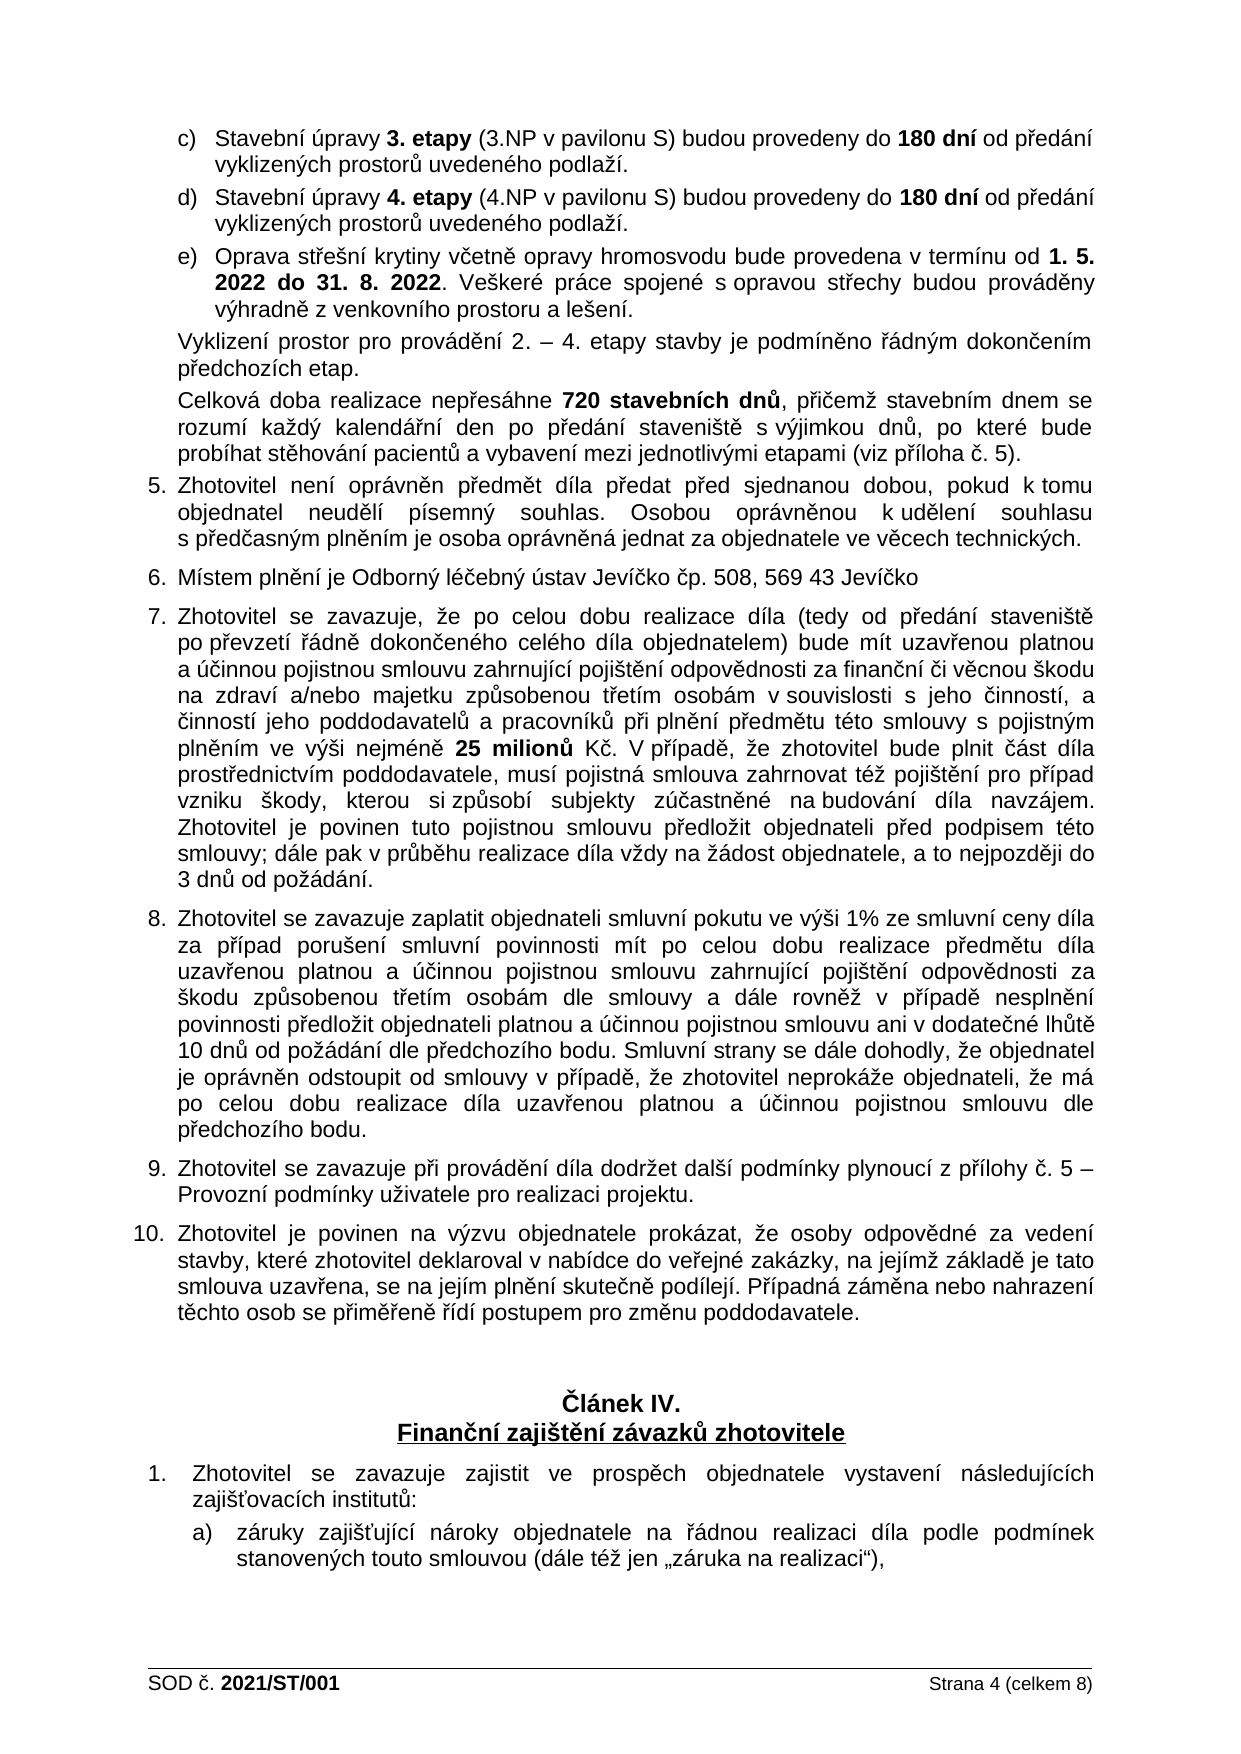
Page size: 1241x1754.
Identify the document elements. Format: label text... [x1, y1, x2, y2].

list Oprava střešní krytiny včetně opravy hromosvodu bude provedena v termínu od 1. 5. 2022 do 31. 8. 2022. Veškeré práce spojené s opravou střechy budou prováděny výhradně z venkovního prostoru a lešení. [177, 243, 1095, 322]
list Zhotovitel se zavazuje při provádění díla dodržet další podmínky plynoucí z přílohy č. 5 – Provozní podmínky uživatele pro realizaci projektu. [148, 1155, 1095, 1208]
list Zhotovitel není oprávněn předmět díla předat před sjednanou dobou, pokud k tomu objednatel neudělí písemný souhlas. Osobou oprávněnou k udělení souhlasu s předčasným plněním je osoba oprávněná jednat za objednatele ve věcech technických. [148, 472, 1092, 552]
list Zhotovitel se zavazuje zajistit ve prospěch objednatele vystavení následujících zajišťovacích institutů: [148, 1459, 1095, 1512]
text Vyklizení prostor pro provádění 2. – 4. etapy stavby je podmíněno řádným dokončením předchozích etap. [177, 328, 1092, 381]
list Místem plnění je Odborný léčebný ústav Jevíčko čp. 508, 569 43 Jevíčko [148, 564, 1095, 590]
list záruky zajišťující nároky objednatele na řádnou realizaci díla podle podmínek stanovených touto smlouvou (dále též jen „záruka na realizaci“), [192, 1518, 1095, 1571]
list Stavební úpravy 4. etapy (4.NP v pavilonu S) budou provedeny do 180 dní od předání vyklizených prostorů uvedeného podlaží. [177, 184, 1095, 237]
list Zhotovitel se zavazuje zaplatit objednateli smluvní pokutu ve výši 1% ze smluvní ceny díla za případ porušení smluvní povinnosti mít po celou dobu realizace předmětu díla uzavřenou platnou a účinnou pojistnou smlouvu zahrnující pojištění odpovědnosti za škodu způsobenou třetím osobám dle smlouvy a dále rovněž v případě nesplnění povinnosti předložit objednateli platnou a účinnou pojistnou smlouvu ani v dodatečné lhůtě 10 dnů od požádání dle předchozího bodu. Smluvní strany se dále dohodly, že objednatel je oprávněn odstoupit od smlouvy v případě, že zhotovitel neprokáže objednateli, že má po celou dobu realizace díla uzavřenou platnou a účinnou pojistnou smlouvu dle předchozího bodu. [148, 905, 1095, 1142]
list Stavební úpravy 3. etapy (3.NP v pavilonu S) budou provedeny do 180 dní od předání vyklizených prostorů uvedeného podlaží. [177, 125, 1092, 178]
list Celková doba realizace nepřesáhne 720 stavebních dnů, přičemž stavebním dnem se rozumí každý kalendářní den po předání staveniště s výjimkou dnů, po které bude probíhat stěhování pacientů a vybavení mezi jednotlivými etapami (viz příloha č. 5). [177, 387, 1092, 466]
list Zhotovitel je povinen na výzvu objednatele prokázat, že osoby odpovědné za vedení stavby, které zhotovitel deklaroval v nabídce do veřejné zakázky, na jejímž základě je tato smlouva uzavřena, se na jejím plnění skutečně podílejí. Případná záměna nebo nahrazení těchto osob se přiměřeně řídí postupem pro změnu poddodavatele. [133, 1220, 1095, 1326]
text Finanční zajištění závazků zhotovitele [148, 1418, 1095, 1447]
list Zhotovitel se zavazuje, že po celou dobu realizace díla (tedy od předání staveniště po převzetí řádně dokončeného celého díla objednatelem) bude mít uzavřenou platnou a účinnou pojistnou smlouvu zahrnující pojištění odpovědnosti za finanční či věcnou škodu na zdraví a/nebo majetku způsobenou třetím osobám v souvislosti s jeho činností, a činností jeho poddodavatelů a pracovníků při plnění předmětu této smlouvy s pojistným plněním ve výši nejméně 25 milionů Kč. V případě, že zhotovitel bude plnit část díla prostřednictvím poddodavatele, musí pojistná smlouva zahrnovat též pojištění pro případ vzniku škody, kterou si způsobí subjekty zúčastněné na budování díla navzájem. Zhotovitel je povinen tuto pojistnou smlouvu předložit objednateli před podpisem této smlouvy; dále pak v průběhu realizace díla vždy na žádost objednatele, a to nejpozději do 3 dnů od požádání. [148, 603, 1095, 893]
text Článek IV. [148, 1389, 1095, 1418]
